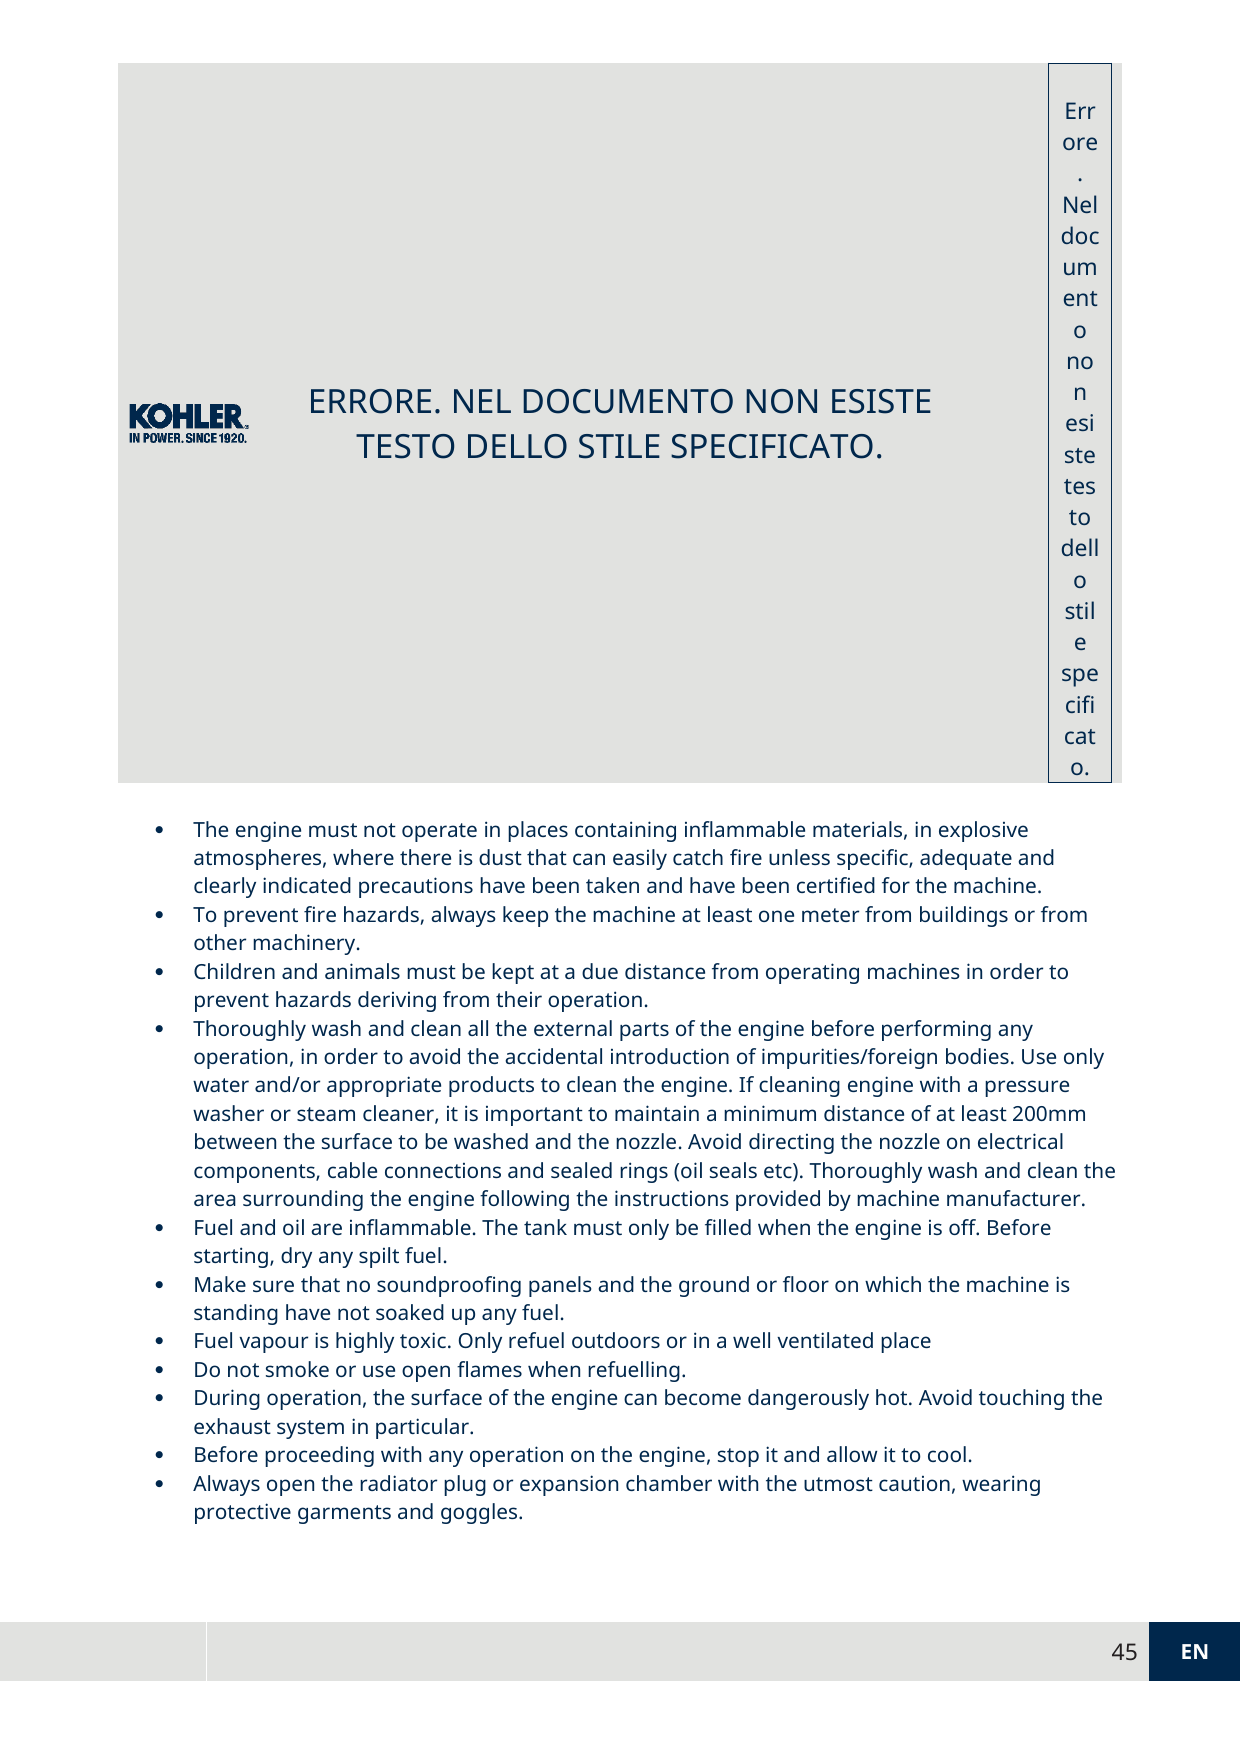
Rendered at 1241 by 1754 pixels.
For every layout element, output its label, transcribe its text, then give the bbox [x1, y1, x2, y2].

list Before proceeding with any operation on the engine, stop it and allow it to cool. [156, 1440, 1122, 1469]
list Fuel and oil are inflammable. The tank must only be filled when the engine is off. Before starting, dry any spilt fuel. [156, 1213, 1122, 1270]
list During operation, the surface of the engine can become dangerously hot. Avoid touching the exhaust system in particular. [156, 1383, 1122, 1440]
list Thoroughly wash and clean all the external parts of the engine before performing any operation, in order to avoid the accidental introduction of impurities/foreign bodies. Use only water and/or appropriate products to clean the engine. If cleaning engine with a pressure washer or steam cleaner, it is important to maintain a minimum distance of at least 200mm between the surface to be washed and the nozzle. Avoid directing the nozzle on electrical components, cable connections and sealed rings (oil seals etc). Thoroughly wash and clean the area surrounding the engine following the instructions provided by machine manufacturer. [156, 1014, 1122, 1213]
list Do not smoke or use open flames when refuelling. [156, 1355, 1122, 1383]
list The engine must not operate in places containing inflammable materials, in explosive atmospheres, where there is dust that can easily catch fire unless specific, adequate and clearly indicated precautions have been taken and have been certified for the machine. [156, 815, 1122, 900]
list Always open the radiator plug or expansion chamber with the utmost caution, wearing protective garments and goggles. [156, 1469, 1122, 1526]
list Fuel vapour is highly toxic. Only refuel outdoors or in a well ventilated place [156, 1327, 1122, 1355]
list To prevent fire hazards, always keep the machine at least one meter from buildings or from other machinery. [156, 900, 1122, 957]
picture [129, 403, 249, 443]
list Children and animals must be kept at a due distance from operating machines in order to prevent hazards deriving from their operation. [156, 957, 1122, 1014]
list Make sure that no soundproofing panels and the ground or floor on which the machine is standing have not soaked up any fuel. [156, 1270, 1122, 1327]
